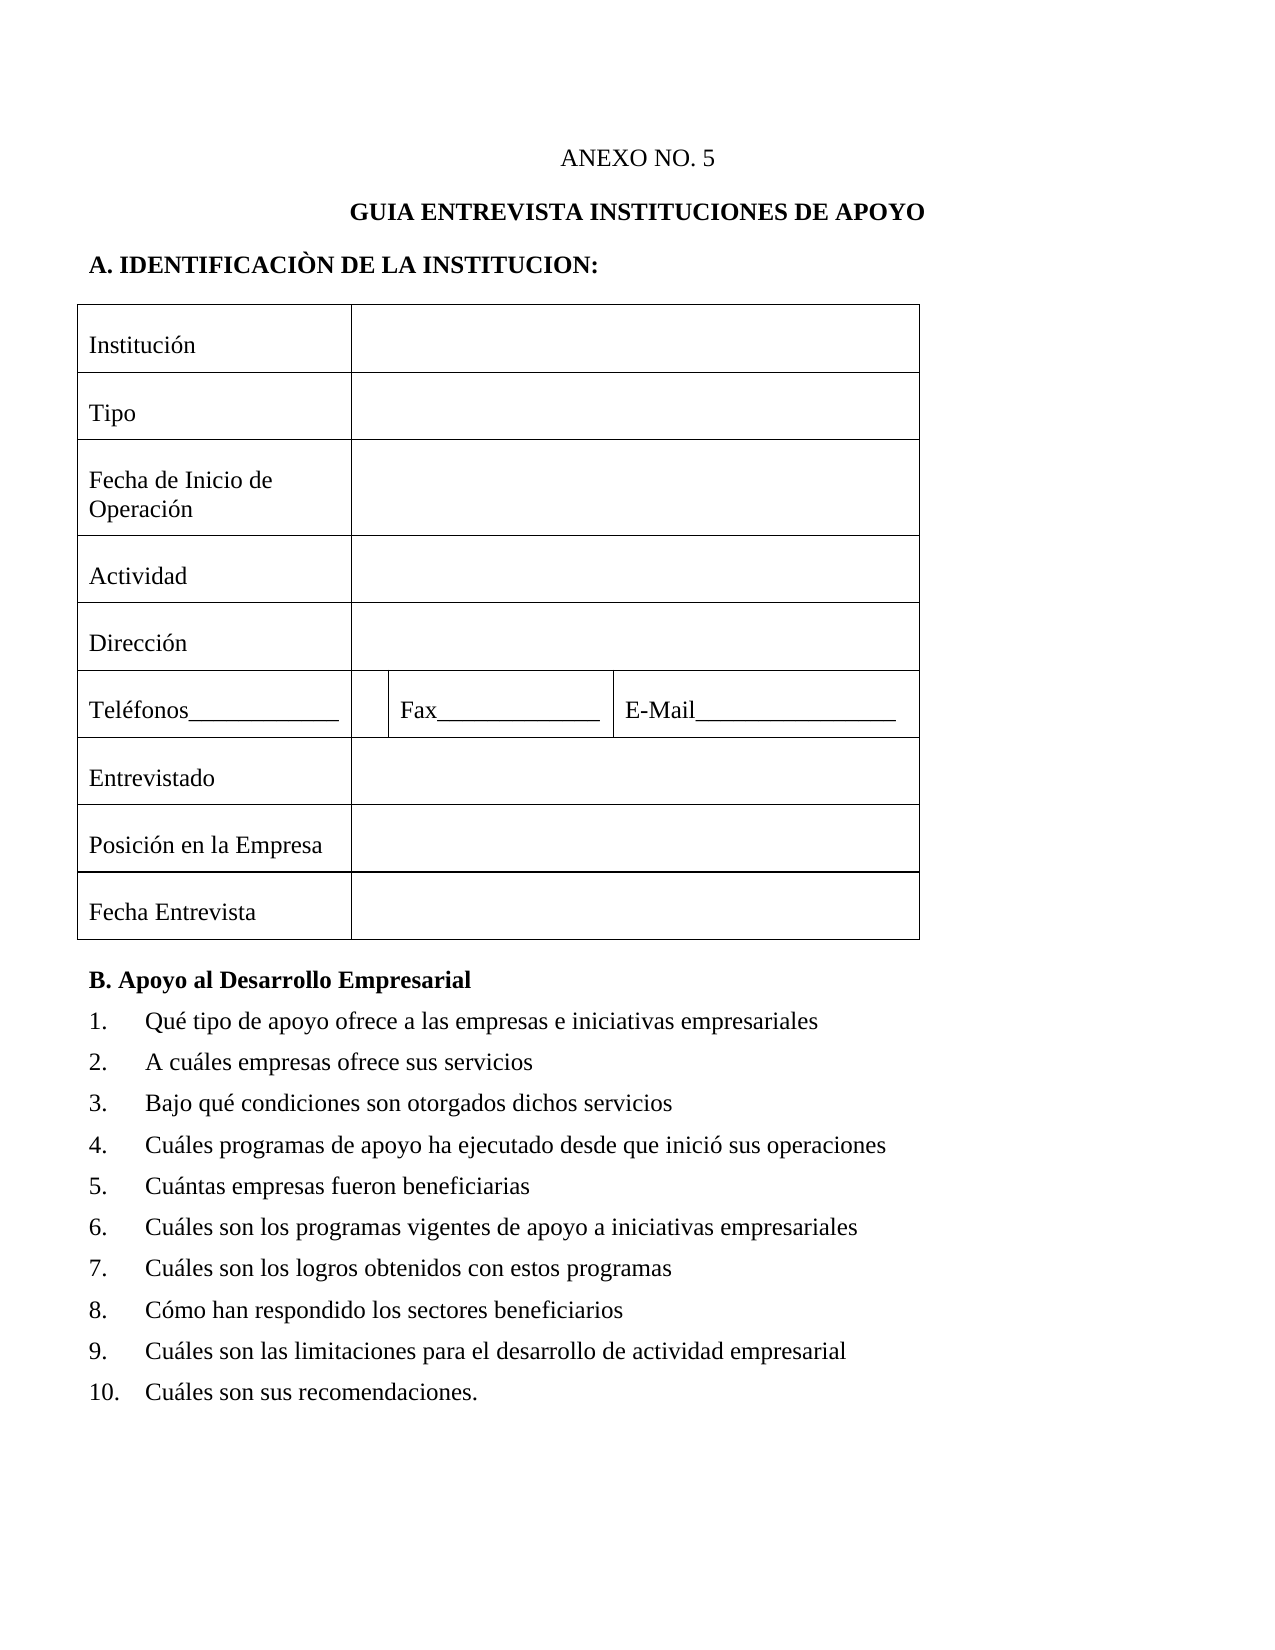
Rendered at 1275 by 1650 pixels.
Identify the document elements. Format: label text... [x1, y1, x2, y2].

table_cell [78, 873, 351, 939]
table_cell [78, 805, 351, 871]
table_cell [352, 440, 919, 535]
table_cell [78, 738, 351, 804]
list Bajo qué condiciones son otorgados dichos servicios [89, 1088, 1186, 1117]
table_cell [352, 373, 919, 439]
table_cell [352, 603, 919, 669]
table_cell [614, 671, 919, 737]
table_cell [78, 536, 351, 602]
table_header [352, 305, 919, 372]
list Cuáles son los programas vigentes de apoyo a iniciativas empresariales [89, 1212, 1186, 1241]
text GUIA ENTREVISTA INSTITUCIONES DE APOYO [89, 197, 1186, 226]
text A. IDENTIFICACIÒN DE LA INSTITUCION: [89, 251, 1186, 279]
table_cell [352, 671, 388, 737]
list Cuáles son sus recomendaciones. [89, 1377, 1186, 1406]
list Cuáles son los logros obtenidos con estos programas [89, 1253, 1186, 1282]
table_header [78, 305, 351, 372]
list A cuáles empresas ofrece sus servicios [89, 1047, 1186, 1076]
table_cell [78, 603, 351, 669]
text ANEXO NO. 5 [89, 143, 1186, 172]
list Cuáles son las limitaciones para el desarrollo de actividad empresarial [89, 1336, 1186, 1365]
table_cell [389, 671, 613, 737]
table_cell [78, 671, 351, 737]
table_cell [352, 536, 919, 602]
list Cuáles programas de apoyo ha ejecutado desde que inició sus operaciones [89, 1130, 1186, 1158]
text B. Apoyo al Desarrollo Empresarial [89, 965, 1186, 993]
list Cómo han respondido los sectores beneficiarios [89, 1295, 1186, 1323]
list Qué tipo de apoyo ofrece a las empresas e iniciativas empresariales [89, 1006, 1186, 1035]
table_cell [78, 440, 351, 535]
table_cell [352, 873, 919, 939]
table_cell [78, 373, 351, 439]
list Cuántas empresas fueron beneficiarias [89, 1171, 1186, 1200]
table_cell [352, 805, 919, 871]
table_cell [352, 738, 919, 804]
